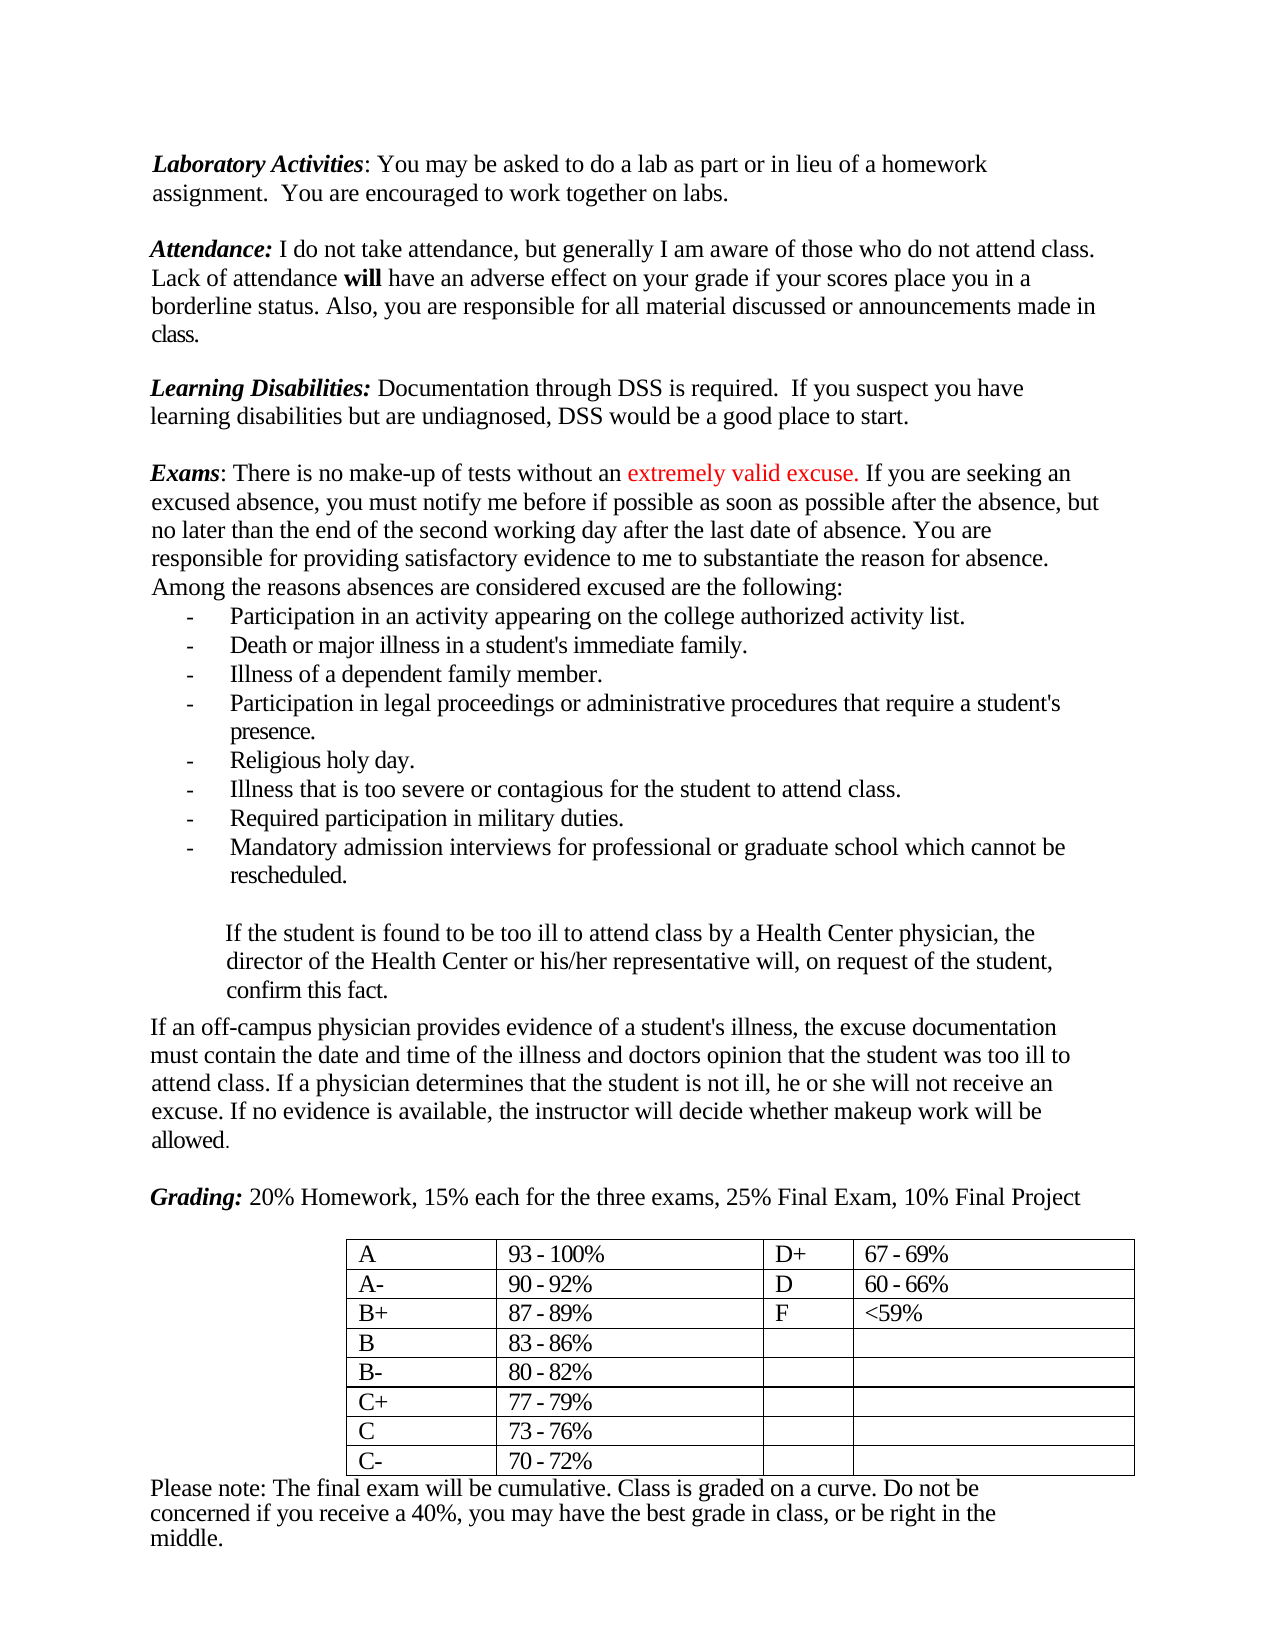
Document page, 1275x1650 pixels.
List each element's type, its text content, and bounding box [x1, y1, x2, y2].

text If an off-campus physician provides evidence of a student's illness, the excuse documentation must contain the date and time of the illness and doctors opinion that the student was too ill to [150, 1012, 1092, 1069]
table_header D+ [764, 1240, 853, 1268]
table_cell D [764, 1270, 853, 1298]
table_cell 77 - 79% [497, 1388, 763, 1416]
table_cell [764, 1388, 853, 1416]
text rescheduled. [230, 861, 432, 889]
text presence. [186, 717, 403, 745]
table_cell B+ [347, 1299, 496, 1327]
table_cell <59% [854, 1299, 1134, 1327]
text Learning Disabilities: Documentation through DSS is required. If you suspect you have learning disabilities but are undiagnosed, DSS would be a good place to start. [150, 373, 1092, 430]
text - Mandatory admission interviews for professional or graduate school which cannot be [186, 832, 1086, 861]
text Exams: There is no make-up of tests without an extremely valid excuse. If you are seeking an [150, 459, 1092, 487]
text Please note: The final exam will be cumulative. Class is graded on a curve. Do not be concerned if you receive a 40%, you may have the best grade in class, or be right in the middle. [150, 1476, 1043, 1551]
text - Illness of a dependent family member. [186, 659, 665, 688]
table_cell C [347, 1417, 496, 1445]
table_cell F [764, 1299, 853, 1327]
text borderline status. Also, you are responsible for all material discussed or announcements made in class. [151, 292, 1116, 348]
table_cell B [347, 1329, 496, 1357]
table_cell B- [347, 1358, 496, 1386]
table_cell [764, 1446, 853, 1475]
table_header 93 - 100% [497, 1240, 763, 1268]
table_cell 70 - 72% [497, 1446, 763, 1475]
text attend class. If a physician determines that the student is not ill, he or she will not receive an excuse. If no evidence is available, the instructor will decide whether makeup work will be allowed. [151, 1069, 1078, 1154]
table_cell 80 - 82% [497, 1358, 763, 1386]
table_cell C- [347, 1446, 496, 1475]
table_cell 83 - 86% [497, 1329, 763, 1357]
text excused absence, you must notify me before if possible as soon as possible after the absence, but no later than the end of the second working day after the last date of absence. You are responsible for providing satisfactory evidence to me to substantiate the reason for absence. Among the reasons absences are considered excused are the following: [151, 487, 1108, 601]
table_cell [764, 1329, 853, 1357]
text - Participation in an activity appearing on the college authorized activity list. [186, 601, 996, 630]
table_cell [854, 1358, 1134, 1386]
table_cell 73 - 76% [497, 1417, 763, 1445]
text Lack of attendance will have an adverse effect on your grade if your scores place you in a [151, 263, 1052, 292]
table_cell [854, 1417, 1134, 1445]
table_cell 87 - 89% [497, 1299, 763, 1327]
text - Participation in legal proceedings or administrative procedures that require a student's [186, 688, 1095, 717]
table_cell C+ [347, 1388, 496, 1416]
table_header A [347, 1240, 496, 1268]
text If the student is found to be too ill to attend class by a Health Center physician, the [225, 919, 1059, 947]
table_cell [764, 1417, 853, 1445]
table_cell [854, 1388, 1134, 1416]
table_cell A- [347, 1270, 496, 1298]
text Grading: 20% Homework, 15% each for the three exams, 25% Final Exam, 10% Final Project [150, 1182, 1102, 1211]
table_cell [764, 1358, 853, 1386]
text - Death or major illness in a student's immediate family. [186, 630, 814, 659]
text Attendance: I do not take attendance, but generally I am aware of those who do not attend class. [150, 235, 1115, 263]
text - Illness that is too severe or contagious for the student to attend class. [186, 774, 937, 803]
table_cell 60 - 66% [854, 1270, 1134, 1298]
text - Required participation in military duties. [186, 803, 686, 832]
table_header 67 - 69% [854, 1240, 1134, 1268]
text - Religious holy day. [186, 745, 495, 774]
table_cell [854, 1329, 1134, 1357]
text Laboratory Activities: You may be asked to do a lab as part or in lieu of a homework assignment. You are encouraged to work together on labs. [152, 150, 1093, 207]
table_cell [854, 1446, 1134, 1475]
table_cell 90 - 92% [497, 1270, 763, 1298]
text director of the Health Center or his/her representative will, on request of the student, confirm this fact. [226, 947, 1076, 1004]
